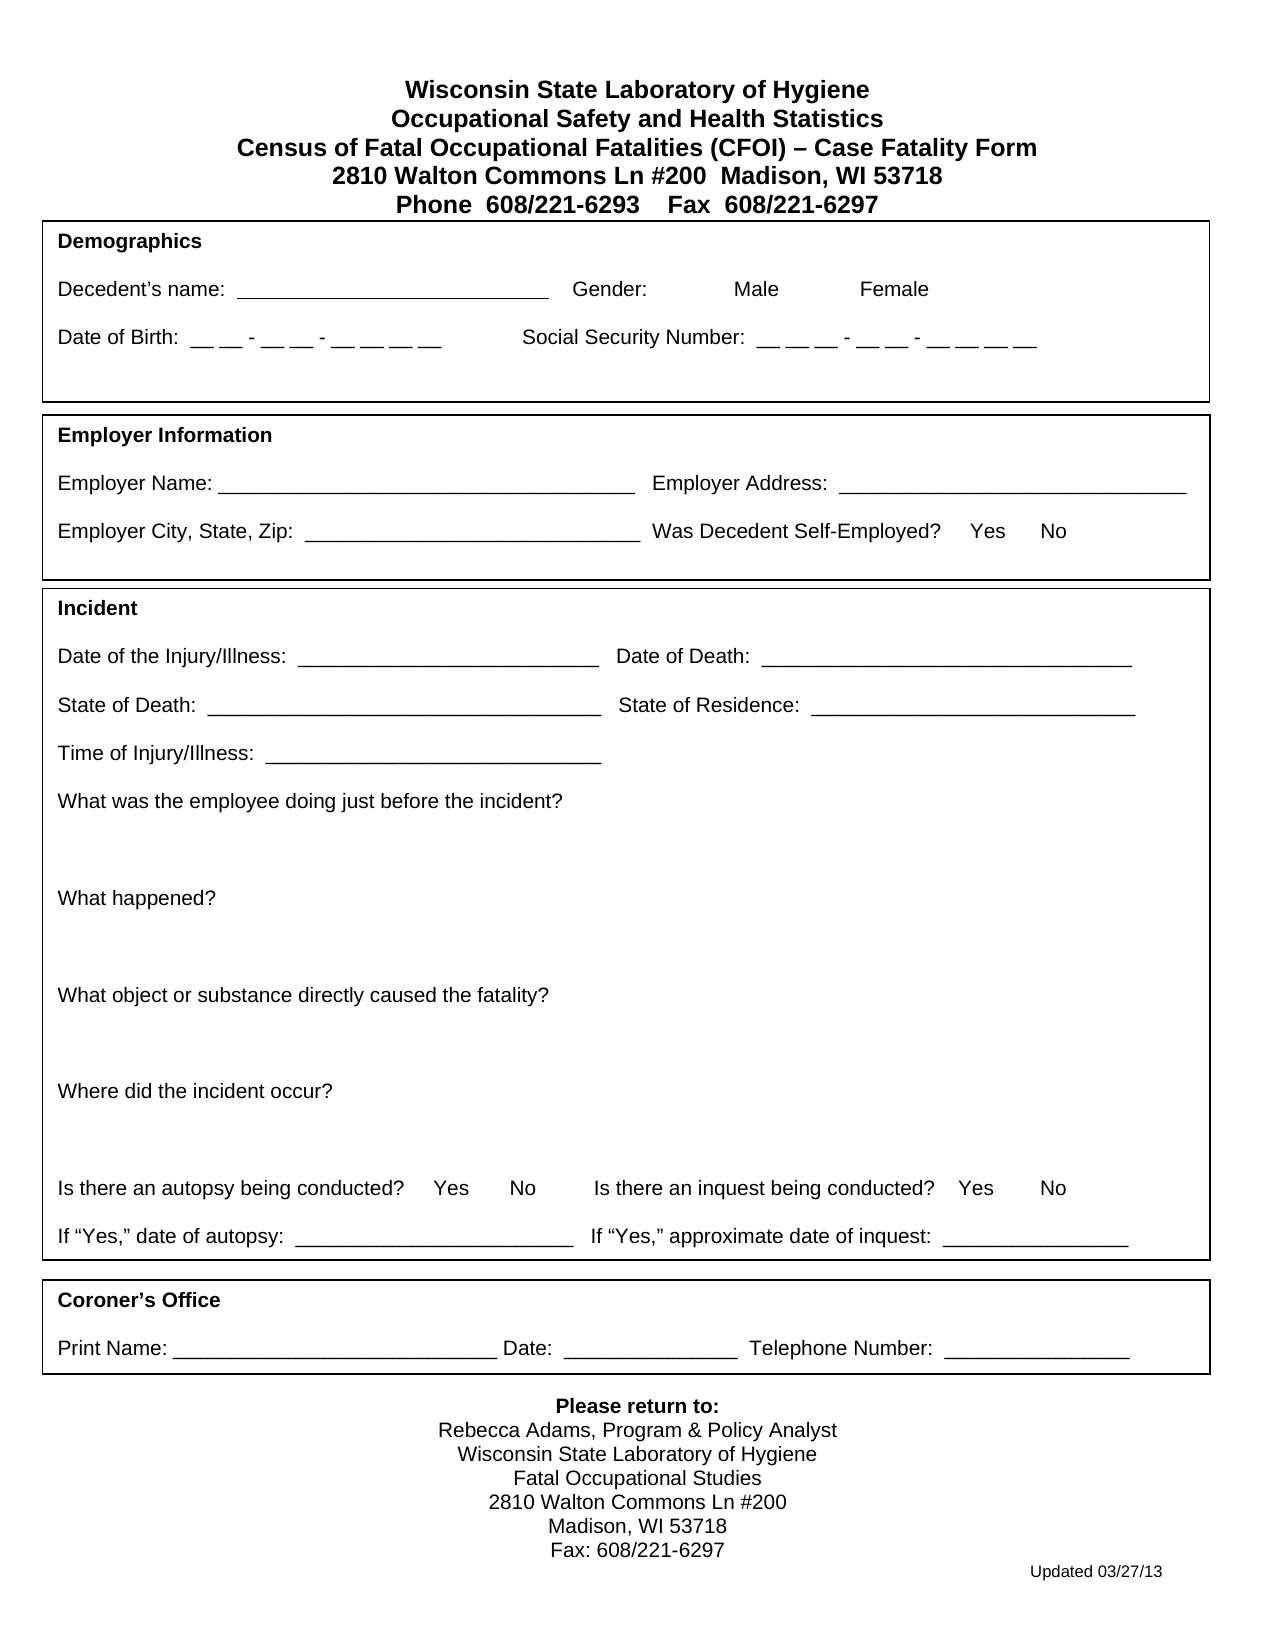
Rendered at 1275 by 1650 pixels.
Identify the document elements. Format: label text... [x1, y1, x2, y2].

text Census of Fatal Occupational Fatalities (CFOI) – Case Fatality Form [112, 132, 1162, 161]
text Wisconsin State Laboratory of Hygiene [112, 75, 1162, 104]
text Occupational Safety and Health Statistics [112, 104, 1162, 132]
text 2810 Walton Commons Ln #200 Madison, WI 53718 [112, 161, 1162, 190]
text Phone 608/221-6293 Fax 608/221-6297 [112, 190, 1162, 219]
